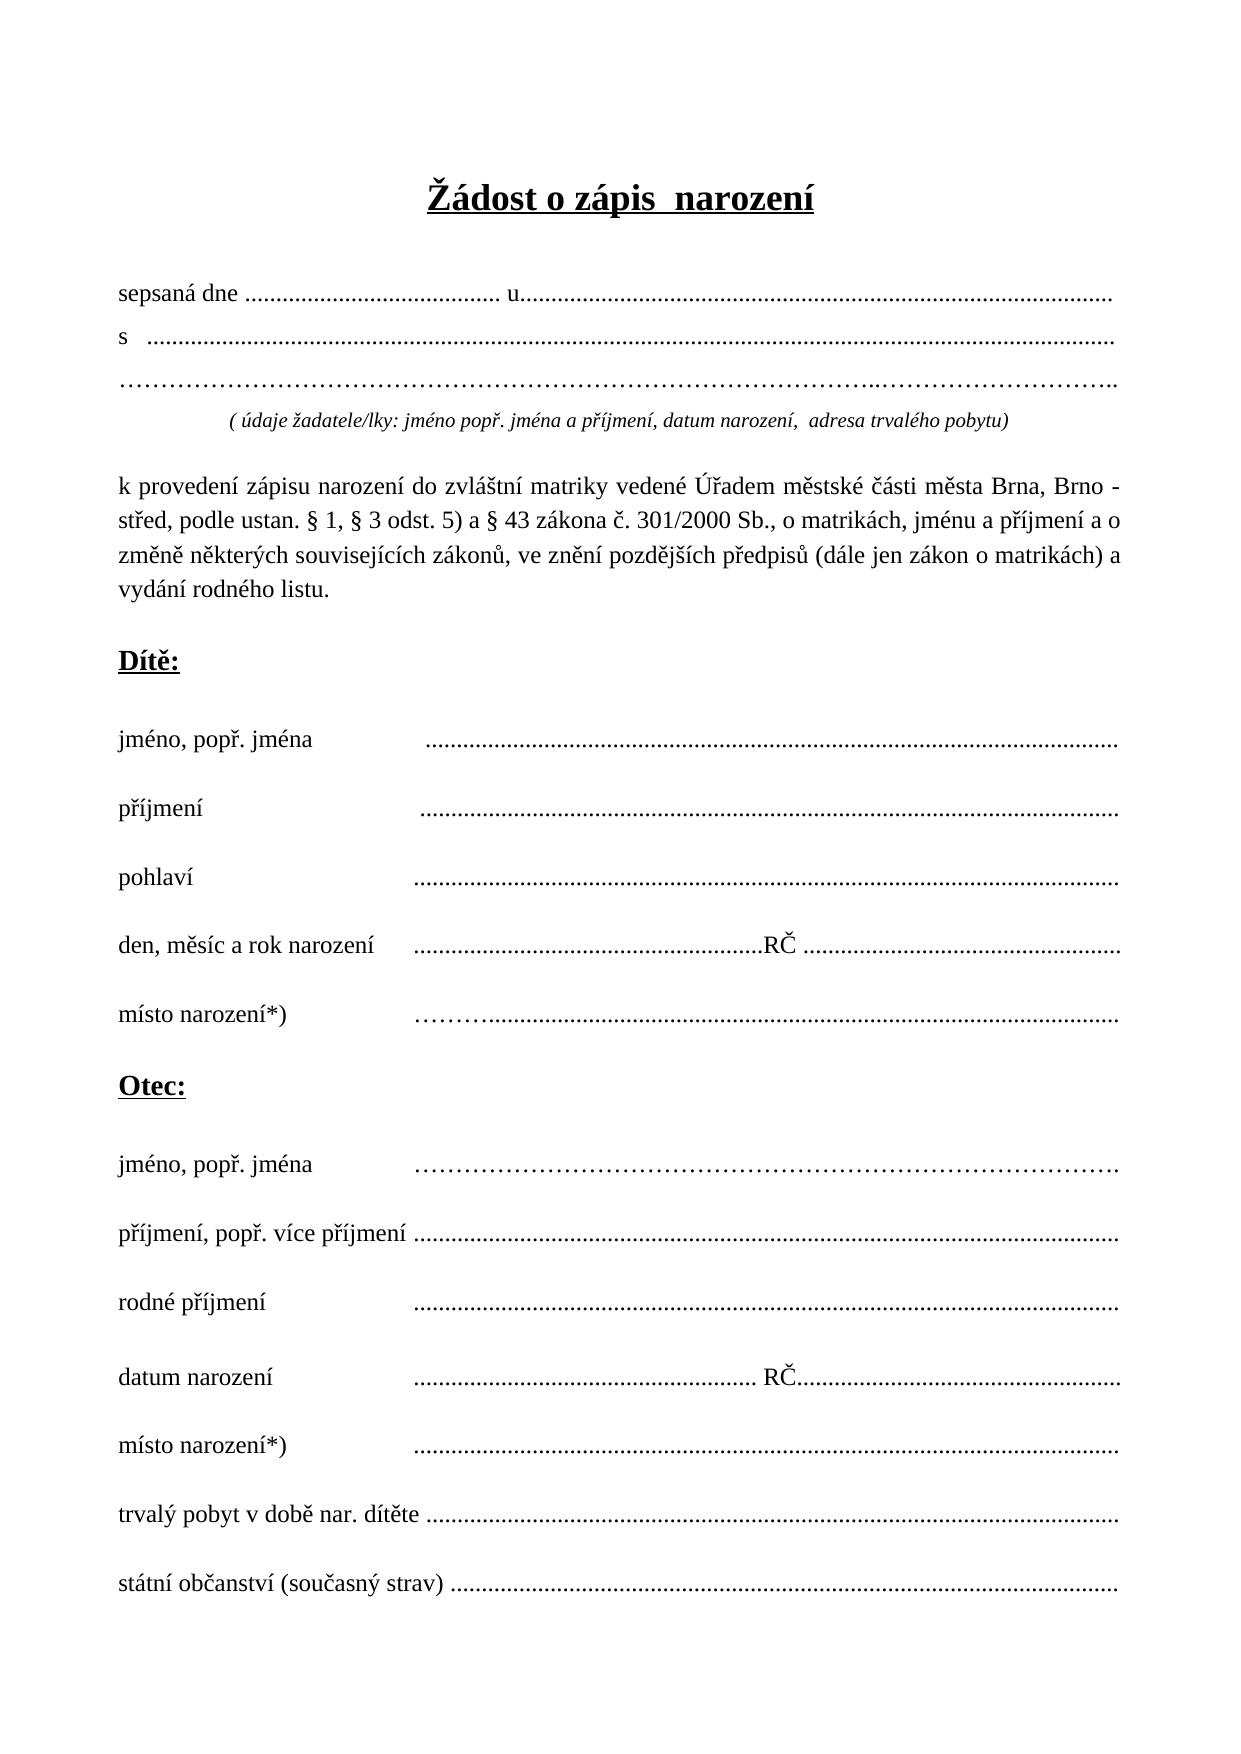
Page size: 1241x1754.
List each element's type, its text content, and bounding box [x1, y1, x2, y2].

text Otec: [118, 1068, 1122, 1102]
text místo narození*) ................................................................................................................. [118, 1431, 1122, 1494]
text s ........................................................................................................................................................... [118, 321, 1122, 350]
text příjmení ................................................................................................................ [118, 793, 1122, 821]
text k provedení zápisu narození do zvláštní matriky vedené Úřadem městské části města Brna, Brno - střed, podle ustan. § 1, § 3 odst. 5) a § 43 zákona č. 301/2000 Sb., o matrikách, jménu a příjmení a o změně některých souvisejících zákonů, ve znění pozdějších předpisů (dále jen zákon o matrikách) a vydání rodného listu. [118, 471, 1122, 603]
text sepsaná dne ......................................... u............................................................................................... [118, 278, 1122, 307]
text Dítě: [118, 643, 1122, 677]
text den, měsíc a rok narození ........................................................RČ ................................................... [118, 931, 1122, 959]
text ( údaje žadatele/lky: jméno popř. jména a příjmení, datum narození, adresa trvalého pobytu) [118, 408, 1122, 432]
text rodné příjmení ................................................................................................................. [118, 1287, 1122, 1316]
text příjmení, popř. více příjmení ................................................................................................................. [118, 1218, 1122, 1247]
text místo narození*) ………..................................................................................................... [118, 999, 1122, 1028]
text trvalý pobyt v době nar. dítěte ............................................................................................................... [118, 1499, 1122, 1528]
text ………………………………………………………………………………..……………………….. [118, 364, 1122, 393]
text datum narození ....................................................... RČ.................................................... [118, 1362, 1122, 1390]
text jméno, popř. jména ............................................................................................................... [118, 724, 1122, 752]
text jméno, popř. jména …………………………………………………………………………. [118, 1149, 1122, 1178]
text pohlaví ................................................................................................................. [118, 862, 1122, 890]
text státní občanství (současný strav) ........................................................................................................... [118, 1568, 1122, 1597]
text Žádost o zápis narození [118, 175, 1122, 218]
